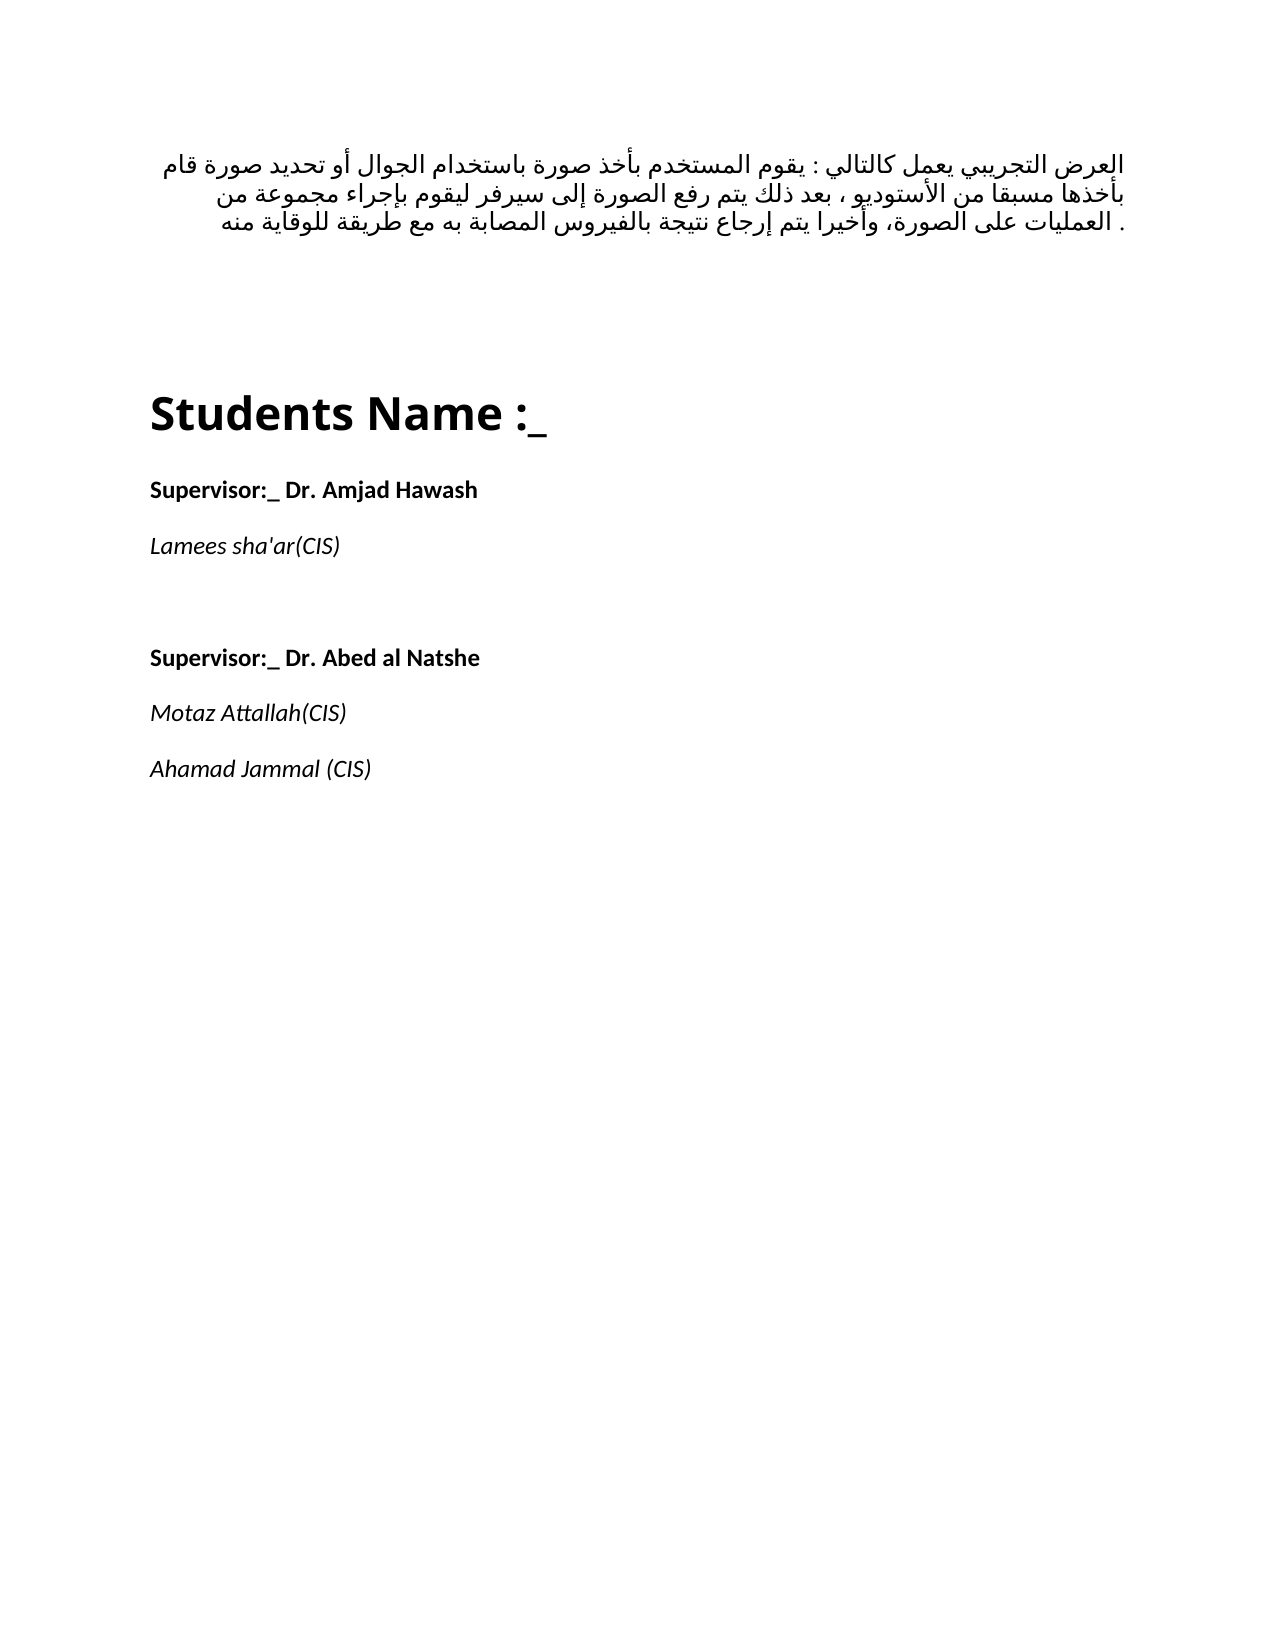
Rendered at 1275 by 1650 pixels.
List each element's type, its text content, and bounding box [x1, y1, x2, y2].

text Supervisor:_ Dr. Abed al Natshe [150, 642, 1125, 672]
text Lamees sha'ar(CIS) [150, 530, 1125, 561]
text Supervisor:_ Dr. Amjad Hawash [150, 474, 1125, 505]
text العرض التجريبي يعمل كالتالي : يقوم المستخدم بأخذ صورة باستخدام الجوال أو تحديد صورة قام بأخذها مسبقا من الأستوديو ، بعد ذلك يتم رفع الصورة إلى سيرفر ليقوم بإجراء مجموعة من العمليات على الصورة، وأخيرا يتم إرجاع نتيجة بالفيروس المصابة به مع طريقة للوقاية منه . [150, 150, 1125, 236]
text Students Name :_ [150, 382, 1125, 444]
text Ahamad Jammal (CIS) [150, 753, 1125, 784]
text Motaz Attallah(CIS) [150, 698, 1125, 728]
